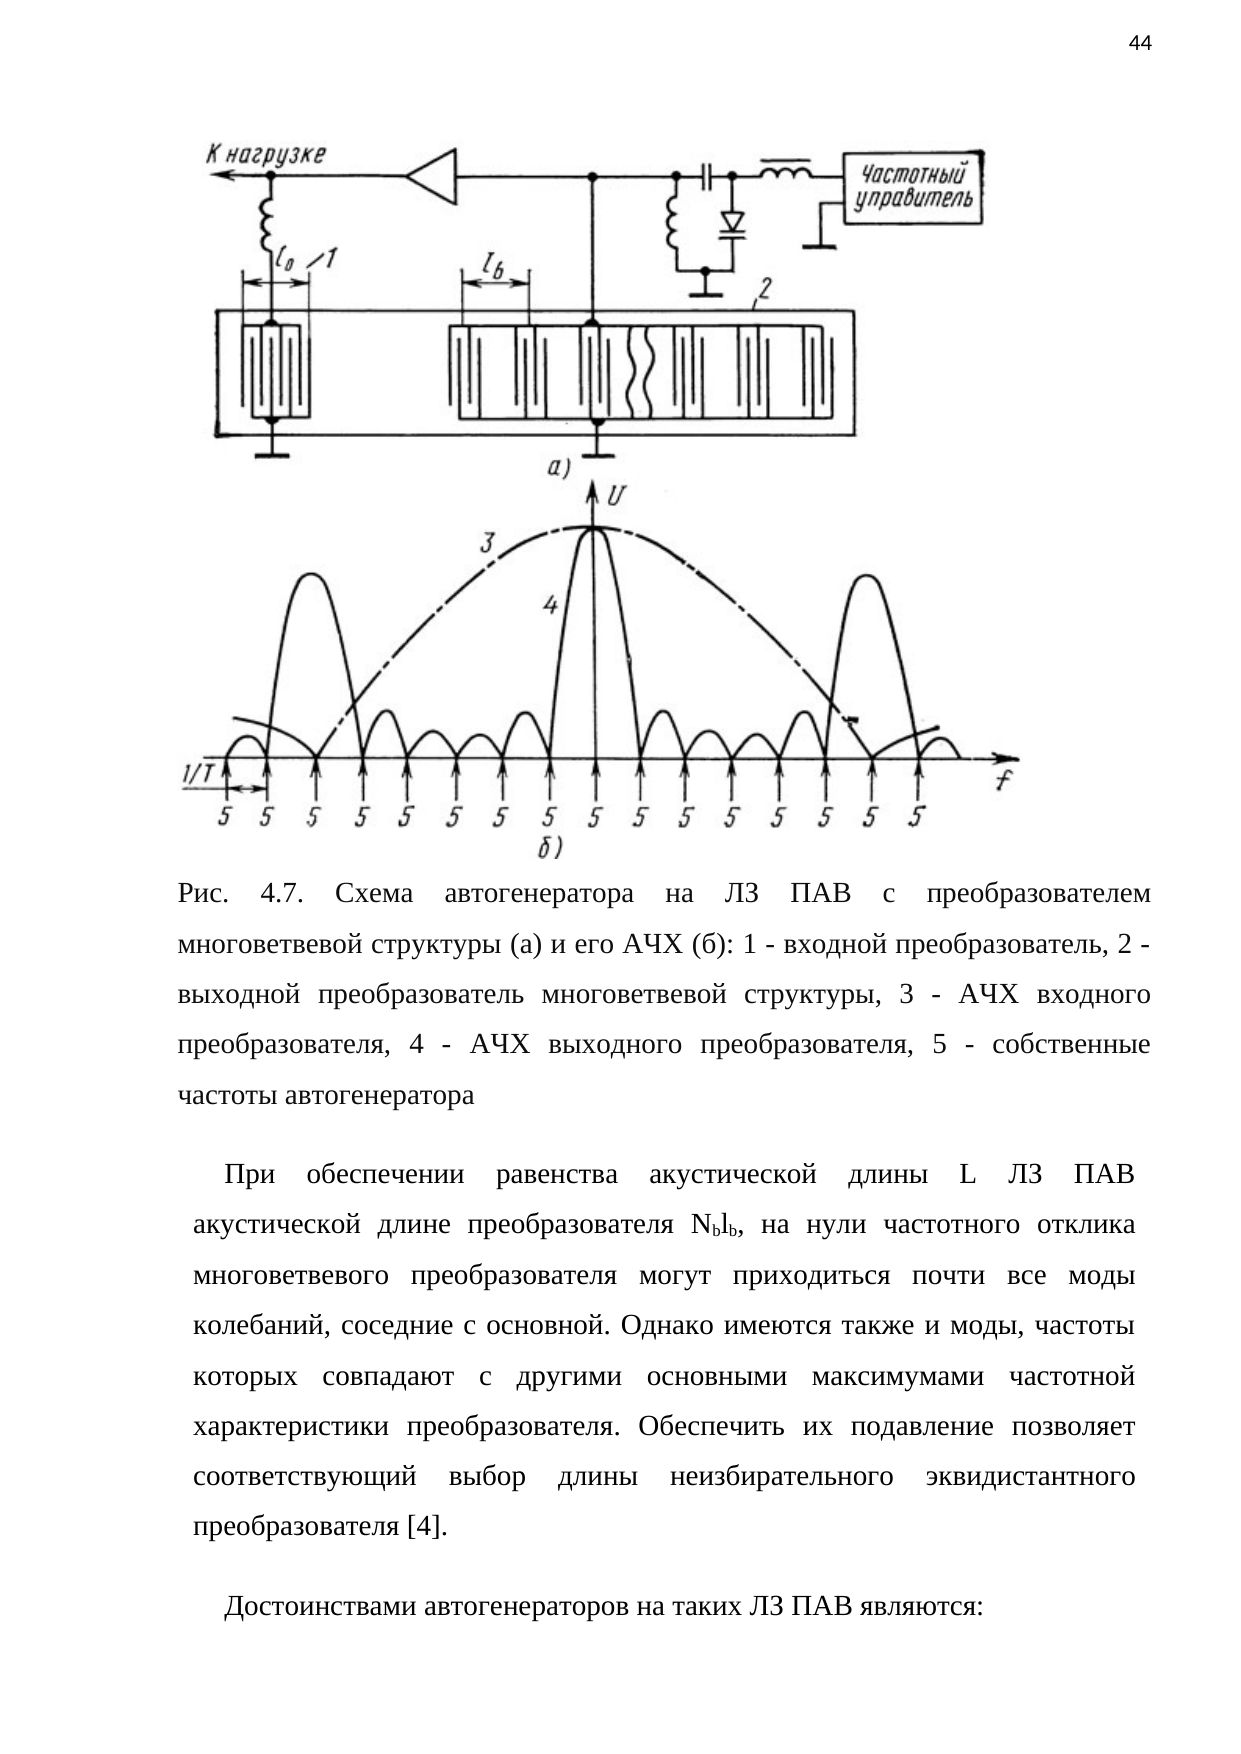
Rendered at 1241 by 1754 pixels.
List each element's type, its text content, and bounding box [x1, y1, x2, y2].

text Достоинствами автогенераторов на таких ЛЗ ПАВ являются: [193, 1588, 1136, 1622]
text При обеспечении равенства акустической длины L ЛЗ ПАВ акустической длине преобразователя Nblb, на нули частотного отклика многоветвевого преобразователя могут приходиться почти все моды колебаний, соседние с основной. Однако имеются также и моды, частоты которых совпадают с другими основными максимумами частотной характеристики преобразователя. Обеспечить их подавление позволяет соответствующий выбор длины неизбирательного эквидистантного преобразователя [4]. [193, 1156, 1136, 1542]
picture [177, 140, 1023, 859]
